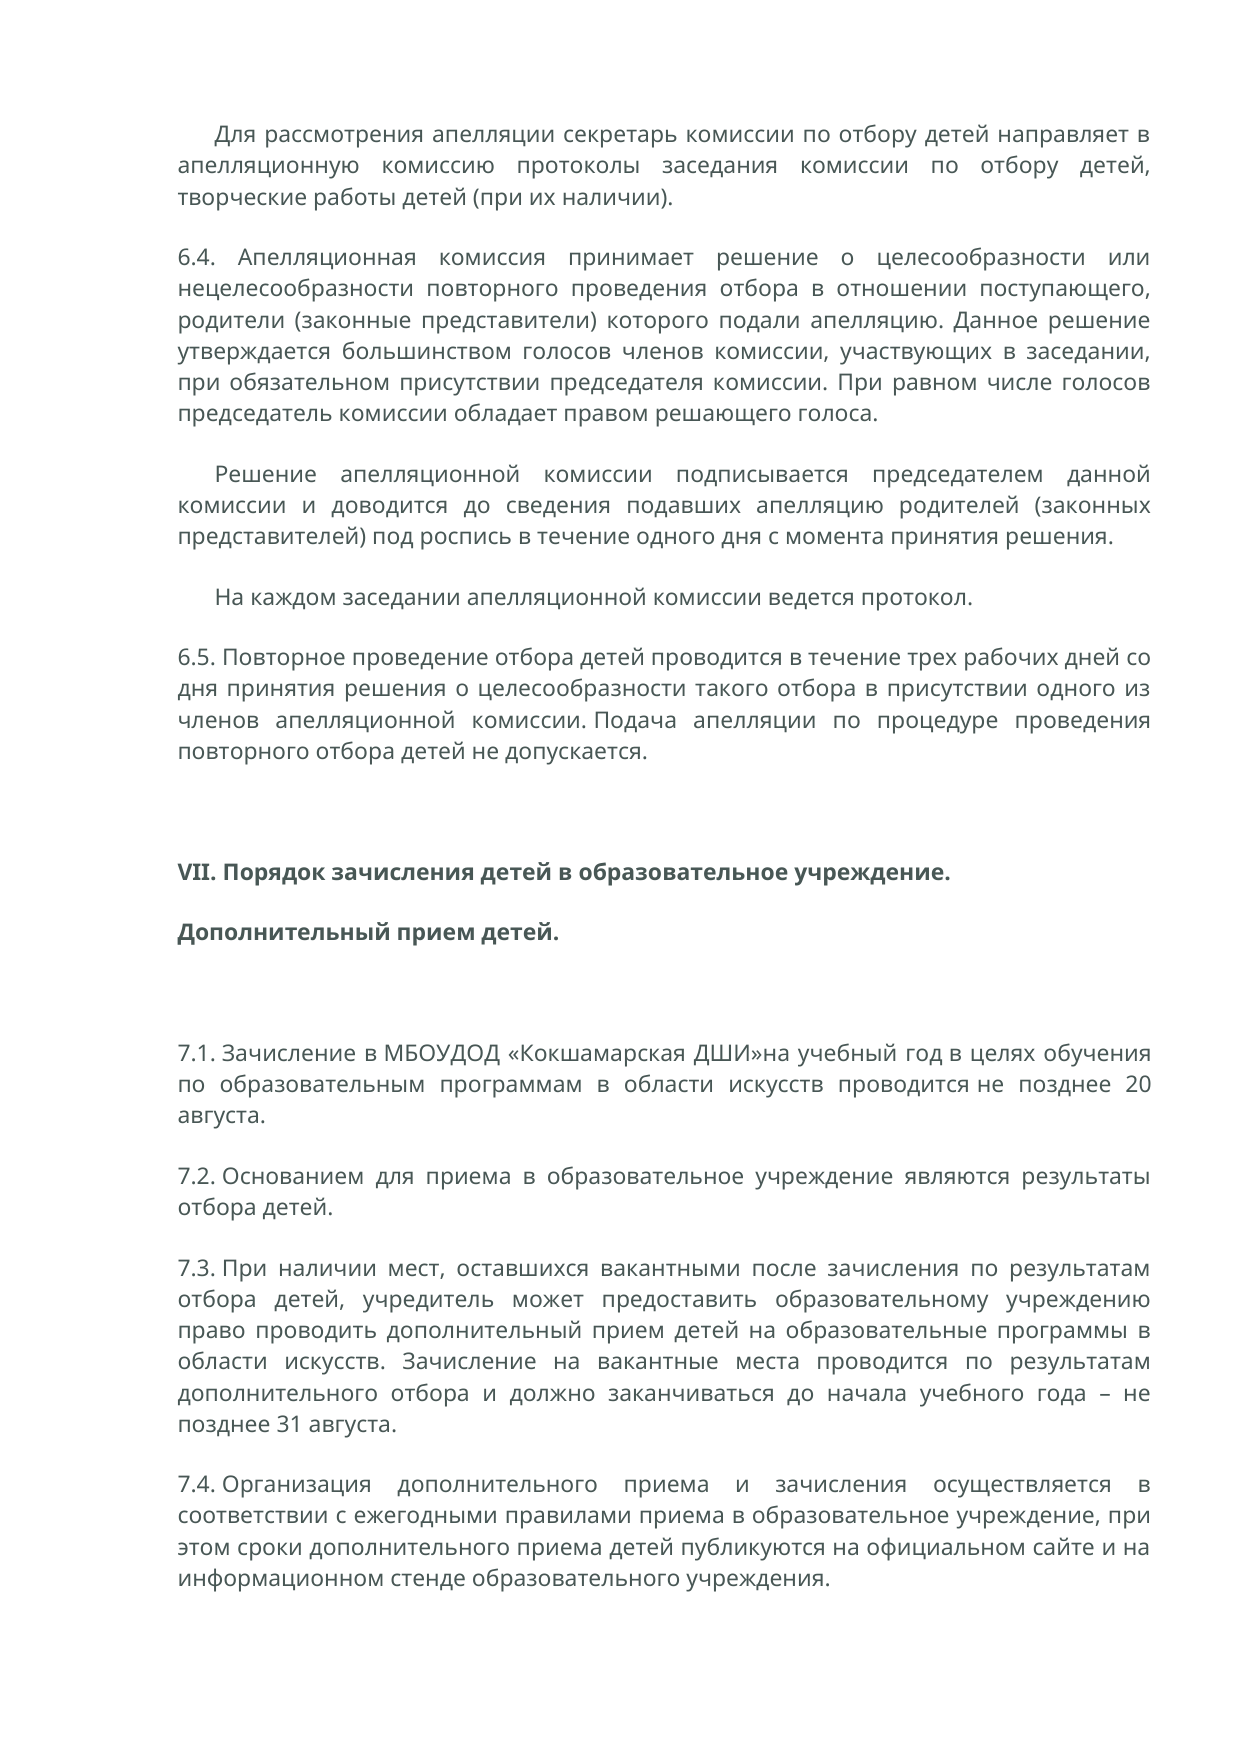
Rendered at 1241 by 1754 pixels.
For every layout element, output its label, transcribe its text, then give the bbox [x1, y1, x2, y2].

text На каждом заседании апелляционной комиссии ведется протокол. [177, 581, 1152, 612]
text 7.4. Организация дополнительного приема и зачисления осуществляется в соответствии с ежегодными правилами приема в образовательное учреждение, при этом сроки дополнительного приема детей публикуются на официальном сайте и на информационном стенде образовательного учреждения. [177, 1468, 1152, 1593]
text Дополнительный прием детей. [177, 916, 1152, 947]
text Для рассмотрения апелляции секретарь комиссии по отбору детей направляет в апелляционную комиссию протоколы заседания комиссии по отбору детей, творческие работы детей (при их наличии). [177, 118, 1152, 212]
text VII. Порядок зачисления детей в образовательное учреждение. [177, 856, 1152, 887]
text 7.3. При наличии мест, оставшихся вакантными после зачисления по результатам отбора детей, учредитель может предоставить образовательному учреждению право проводить дополнительный прием детей на образовательные программы в области искусств. Зачисление на вакантные места проводится по результатам дополнительного отбора и должно заканчиваться до начала учебного года – не позднее 31 августа. [177, 1251, 1152, 1439]
text 7.2. Основанием для приема в образовательное учреждение являются результаты отбора детей. [177, 1160, 1152, 1222]
text 6.5. Повторное проведение отбора детей проводится в течение трех рабочих дней со дня принятия решения о целесообразности такого отбора в присутствии одного из членов апелляционной комиссии. Подача апелляции по процедуре проведения повторного отбора детей не допускается. [177, 641, 1152, 766]
text 7.1. Зачисление в МБОУДОД «Кокшамарская ДШИ»на учебный год в целях обучения по образовательным программам в области искусств проводится не позднее 20 августа. [177, 1037, 1152, 1131]
text 6.4. Апелляционная комиссия принимает решение о целесообразности или нецелесообразности повторного проведения отбора в отношении поступающего, родители (законные представители) которого подали апелляцию. Данное решение утверждается большинством голосов членов комиссии, участвующих в заседании, при обязательном присутствии председателя комиссии. При равном числе голосов председатель комиссии обладает правом решающего голоса. [177, 241, 1152, 428]
text Решение апелляционной комиссии подписывается председателем данной комиссии и доводится до сведения подавших апелляцию родителей (законных представителей) под роспись в течение одного дня с момента принятия решения. [177, 458, 1152, 551]
